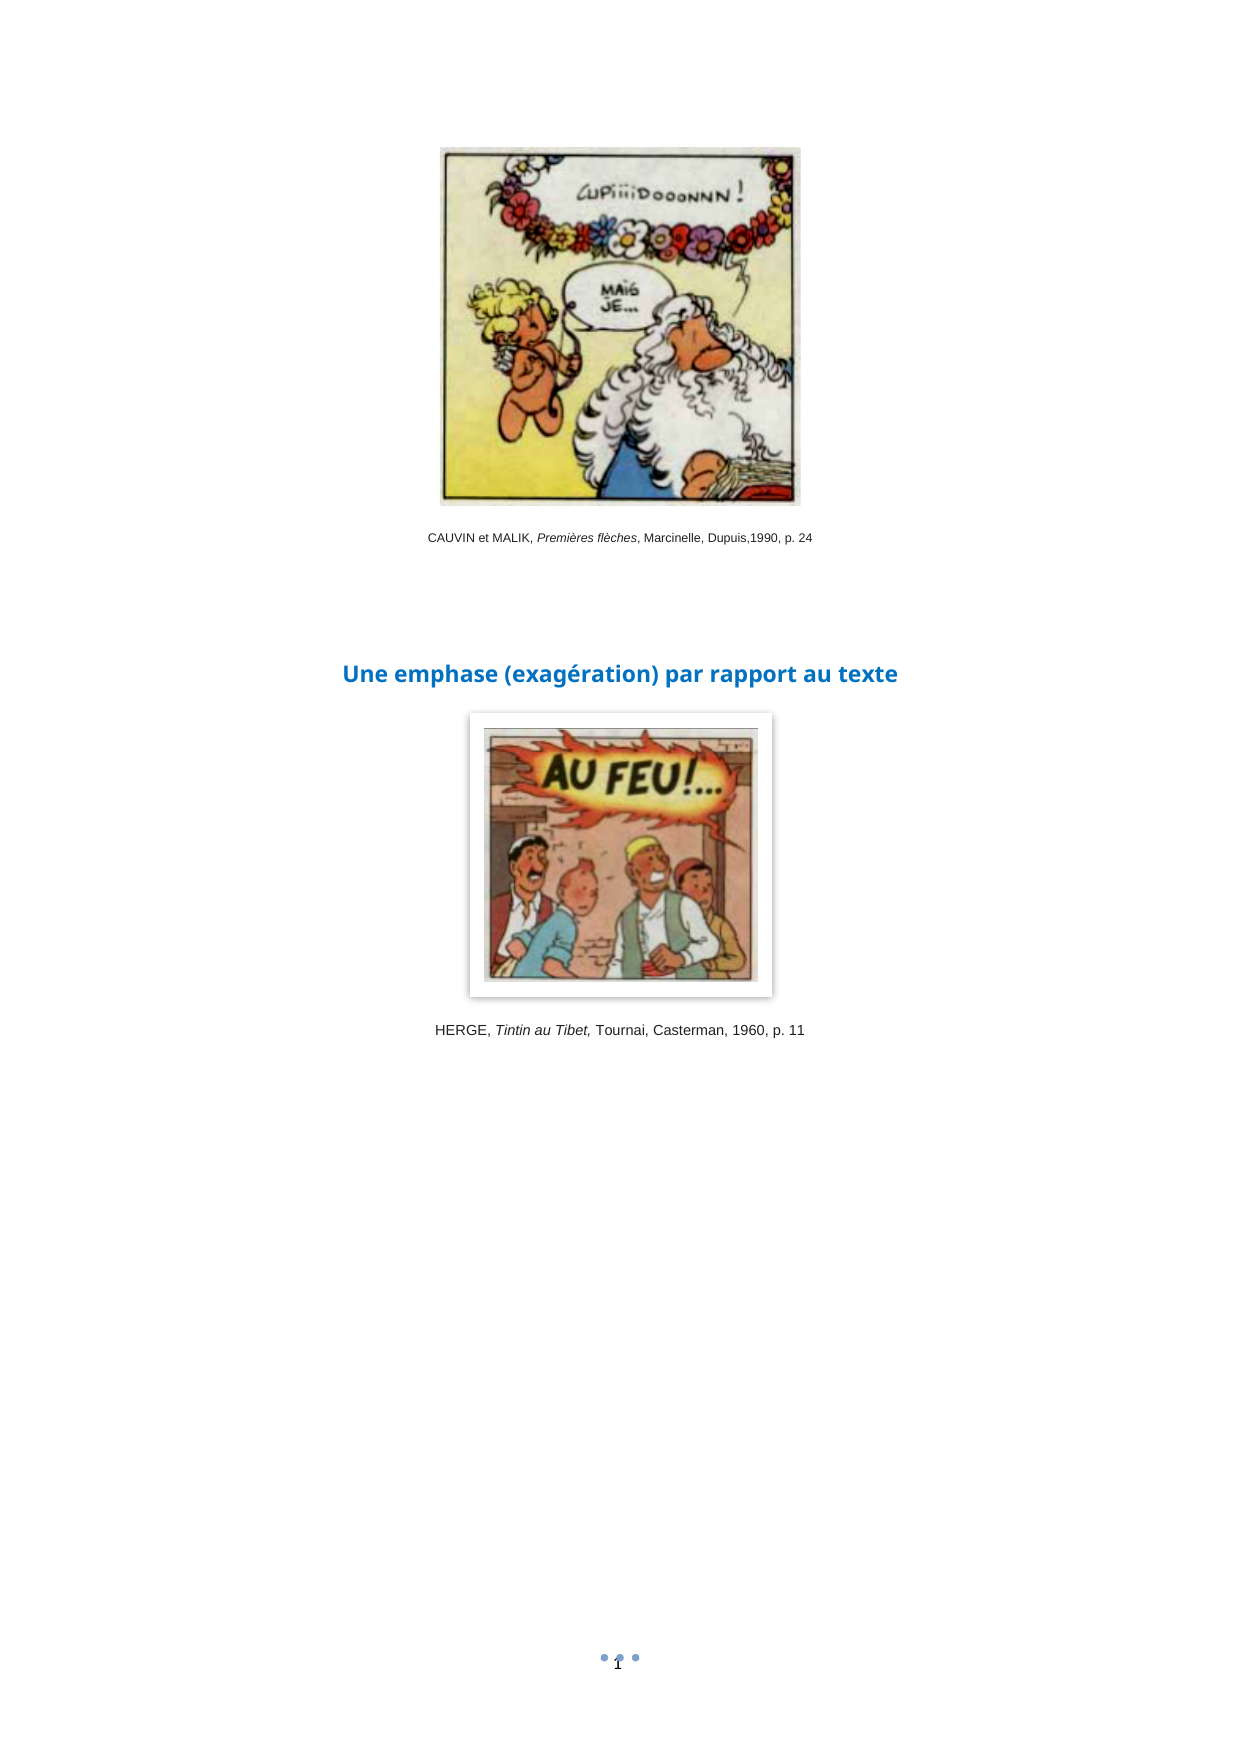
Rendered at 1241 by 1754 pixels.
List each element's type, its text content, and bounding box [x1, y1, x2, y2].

text CAUVIN et MALIK, Premières flèches, Marcinelle, Dupuis,1990, p. 24 [148, 530, 1093, 545]
text Une emphase (exagération) par rapport au texte [148, 658, 1093, 689]
text HERGE, Tintin au Tibet, Tournai, Casterman, 1960, p. 11 [148, 1021, 1093, 1038]
